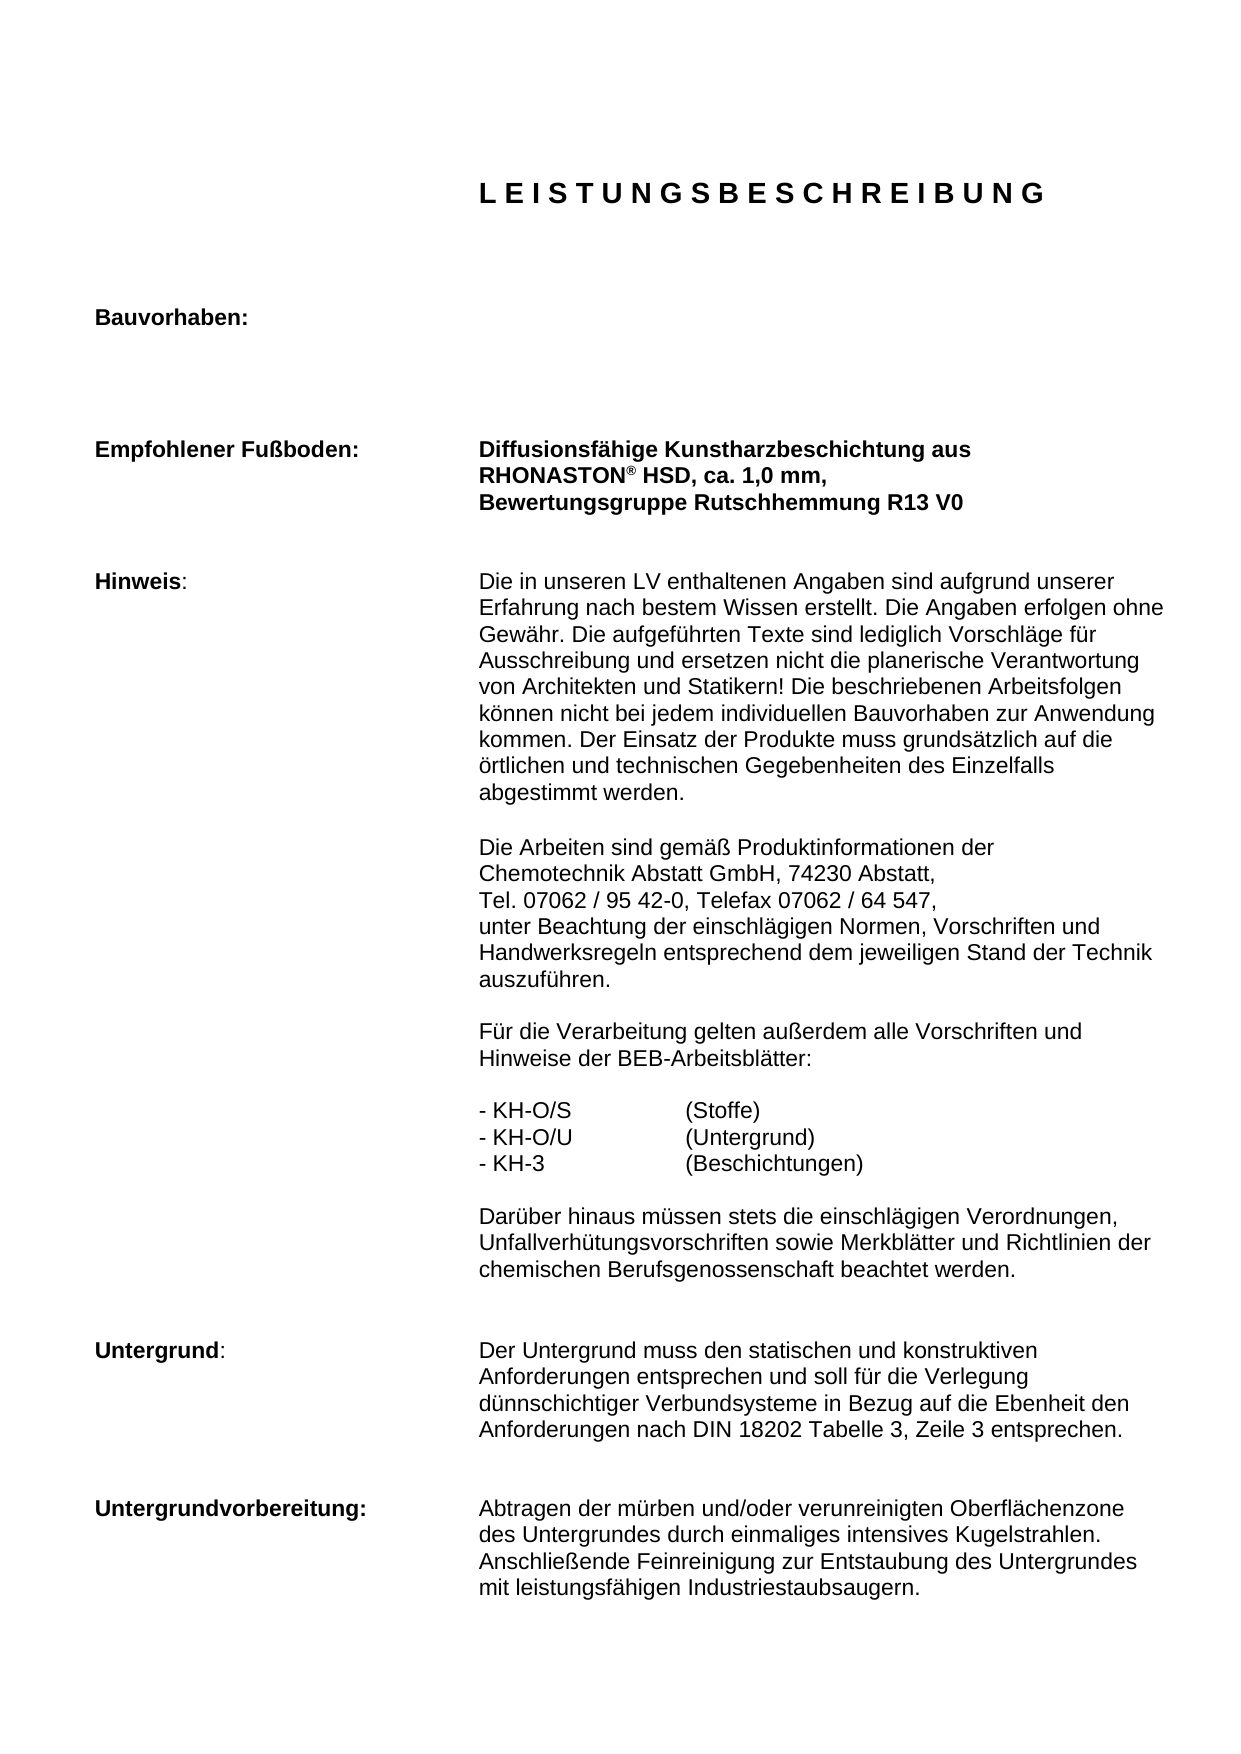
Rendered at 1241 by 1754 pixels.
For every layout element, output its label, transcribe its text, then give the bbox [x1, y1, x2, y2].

text Für die Verarbeitung gelten außerdem alle Vorschriften und Hinweise der BEB-Arbeitsblätter: - KH-O/S (Stoffe) - KH-O/U (Untergrund) - KH-3 (Beschichtungen) Darüber hinaus müssen stets die einschlägigen Verordnungen, Unfallverhütungsvorschriften sowie Merkblätter und Richtlinien der chemischen Berufsgenossenschaft beachtet werden. [94, 992, 1166, 1311]
text Empfohlener Fußboden: Diffusionsfähige Kunstharzbeschichtung aus [94, 436, 1166, 462]
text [94, 1495, 1166, 1601]
text unter Beachtung der einschlägigen Normen, Vorschriften und Handwerksregeln entsprechend dem jeweiligen Stand der Technik auszuführen. [94, 913, 1166, 992]
text Bauvorhaben: [94, 304, 1166, 331]
text Hinweis: Die in unseren LV enthaltenen Angaben sind aufgrund unserer Erfahrung nach bestem Wissen erstellt. Die Angaben erfolgen ohne Gewähr. Die aufgeführten Texte sind lediglich Vorschläge für Ausschreibung und ersetzen nicht die planerische Verantwortung von Architekten und Statikern! Die beschriebenen Arbeitsfolgen können nicht bei jedem individuellen Bauvorhaben zur Anwendung kommen. Der Einsatz der Produkte muss grundsätzlich auf die örtlichen und technischen Gegebenheiten des Einzelfalls abgestimmt werden. [94, 568, 1166, 805]
text RHONASTON® HSD, ca. 1,0 mm, Bewertungsgruppe Rutschhemmung R13 V0 [94, 462, 1166, 515]
text Die Arbeiten sind gemäß Produktinformationen der Chemotechnik Abstatt GmbH, 74230 Abstatt, Tel. 07062 / 95 42-0, Telefax 07062 / 64 547, [94, 834, 1166, 913]
text Untergrund: Der Untergrund muss den statischen und konstruktiven Anforderungen entsprechen und soll für die Verlegung dünnschichtiger Verbundsysteme in Bezug auf die Ebenheit den Anforderungen nach DIN 18202 Tabelle 3, Zeile 3 entsprechen. [94, 1337, 1166, 1442]
